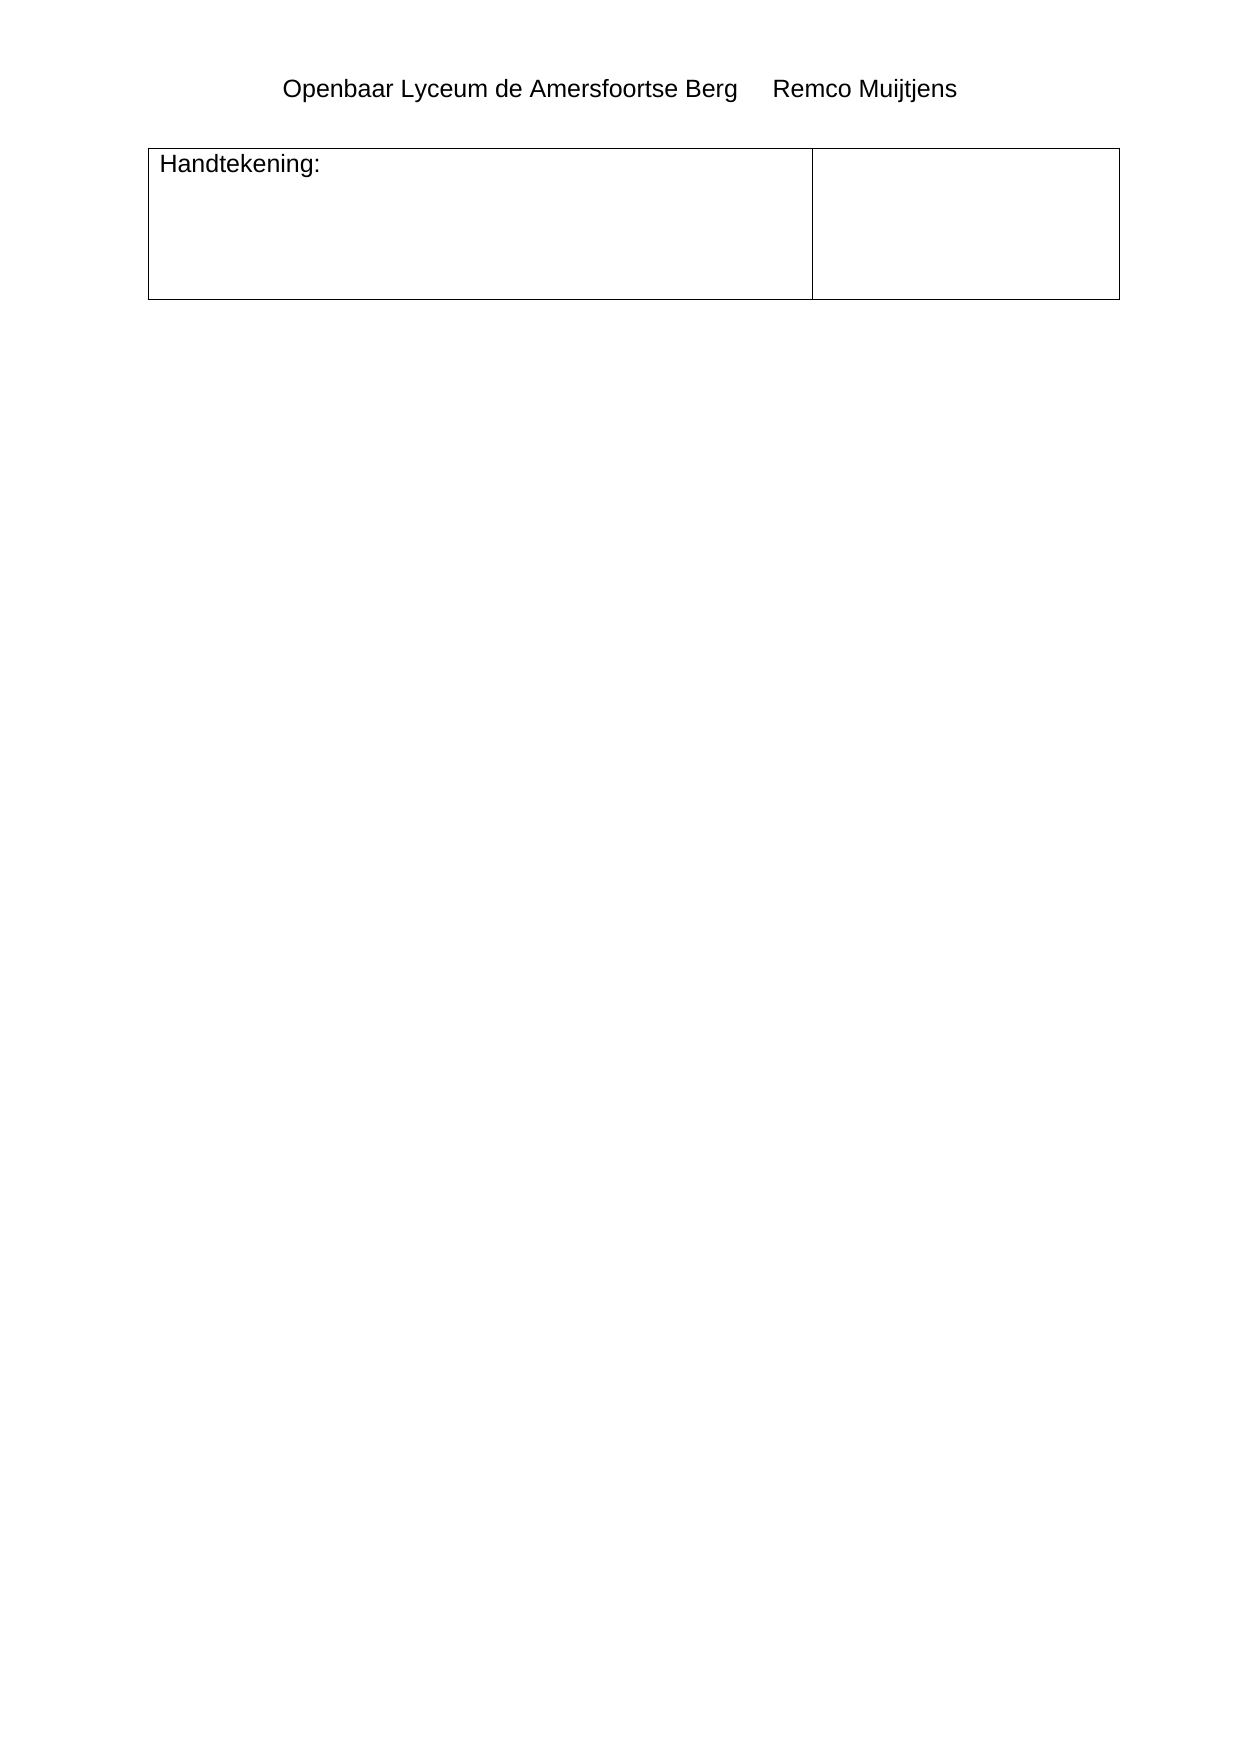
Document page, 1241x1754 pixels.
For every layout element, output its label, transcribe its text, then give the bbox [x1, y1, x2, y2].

table_cell [813, 149, 1119, 299]
table_cell Handtekening: [149, 149, 812, 299]
